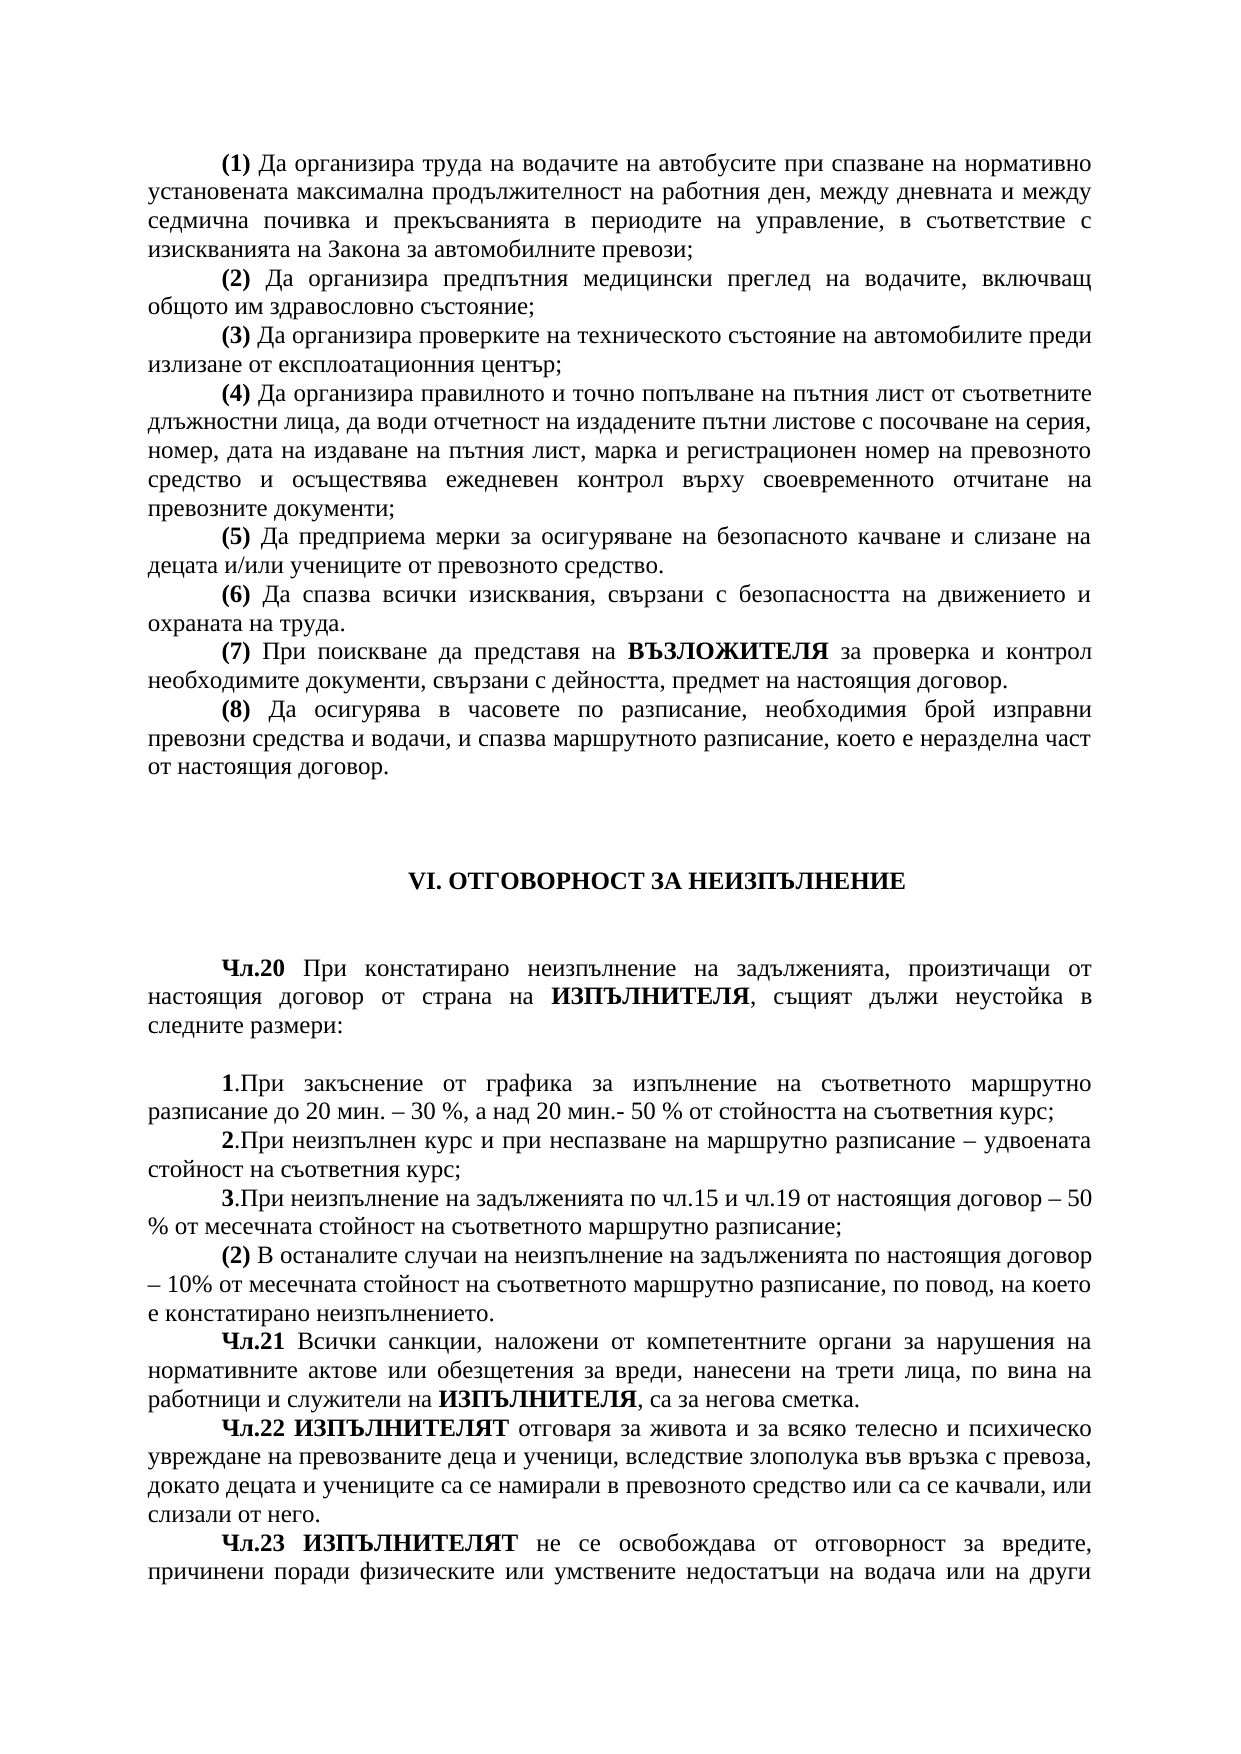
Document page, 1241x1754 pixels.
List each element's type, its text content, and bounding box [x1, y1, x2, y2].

text (6) Да спазва всички изисквания, свързани с безопасността на движението и охраната на труда. [148, 579, 1093, 636]
text (4) Да организира правилното и точно попълване на пътния лист от съответните длъжностни лица, да води отчетност на издадените пътни листове с посочване на серия, номер, дата на издаване на пътния лист, марка и регистрационен номер на превозното средство и осъществява ежедневен контрол върху своевременното отчитане на превозните документи; [148, 378, 1093, 521]
text 1.При закъснение от графика за изпълнение на съответното маршрутно разписание до 20 мин. – 30 %, а над 20 мин.- 50 % от стойността на съответния курс; [148, 1068, 1093, 1125]
text (5) Да предприема мерки за осигуряване на безопасното качване и слизане на децата и/или учениците от превозното средство. [148, 521, 1093, 579]
text Чл.22 ИЗПЪЛНИТЕЛЯТ отговаря за живота и за всяко телесно и психическо увреждане на превозваните деца и ученици, вследствие злополука във връзка с превоза, докато децата и учениците са се намирали в превозното средство или са се качвали, или слизали от него. [148, 1413, 1093, 1528]
text 3.При неизпълнение на задълженията по чл.15 и чл.19 от настоящия договор – 50 % от месечната стойност на съответното маршрутно разписание; [148, 1183, 1093, 1240]
text (2) Да организира предпътния медицински преглед на водачите, включващ общото им здравословно състояние; [148, 263, 1093, 320]
text (8) Да осигурява в часовете по разписание, необходимия брой изправни превозни средства и водачи, и спазва маршрутното разписание, което е неразделна част от настоящия договор. [148, 694, 1093, 780]
text VI. ОТГОВОРНОСТ ЗА НЕИЗПЪЛНЕНИЕ [148, 866, 1093, 895]
text (1) Да организира труда на водачите на автобусите при спазване на нормативно установената максимална продължителност на работния ден, между дневната и между седмична почивка и прекъсванията в периодите на управление, в съответствие с изискванията на Закона за автомобилните превози; [148, 148, 1093, 263]
text (2) В останалите случаи на неизпълнение на задълженията по настоящия договор – 10% от месечната стойност на съответното маршрутно разписание, по повод, на което е констатирано неизпълнението. [148, 1240, 1093, 1326]
text (7) При поискване да представя на ВЪЗЛОЖИТЕЛЯ за проверка и контрол необходимите документи, свързани с дейността, предмет на настоящия договор. [148, 636, 1093, 694]
text Чл.20 При констатирано неизпълнение на задълженията, произтичащи от настоящия договор от страна на ИЗПЪЛНИТЕЛЯ, същият дължи неустойка в следните размери: [148, 953, 1093, 1039]
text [148, 1528, 1093, 1585]
text 2.При неизпълнен курс и при неспазване на маршрутно разписание – удвоената стойност на съответния курс; [148, 1125, 1093, 1183]
text (3) Да организира проверките на техническото състояние на автомобилите преди излизане от експлоатационния център; [148, 320, 1093, 378]
text Чл.21 Всички санкции, наложени от компетентните органи за нарушения на нормативните актове или обезщетения за вреди, нанесени на трети лица, по вина на работници и служители на ИЗПЪЛНИТЕЛЯ, са за негова сметка. [148, 1326, 1093, 1413]
